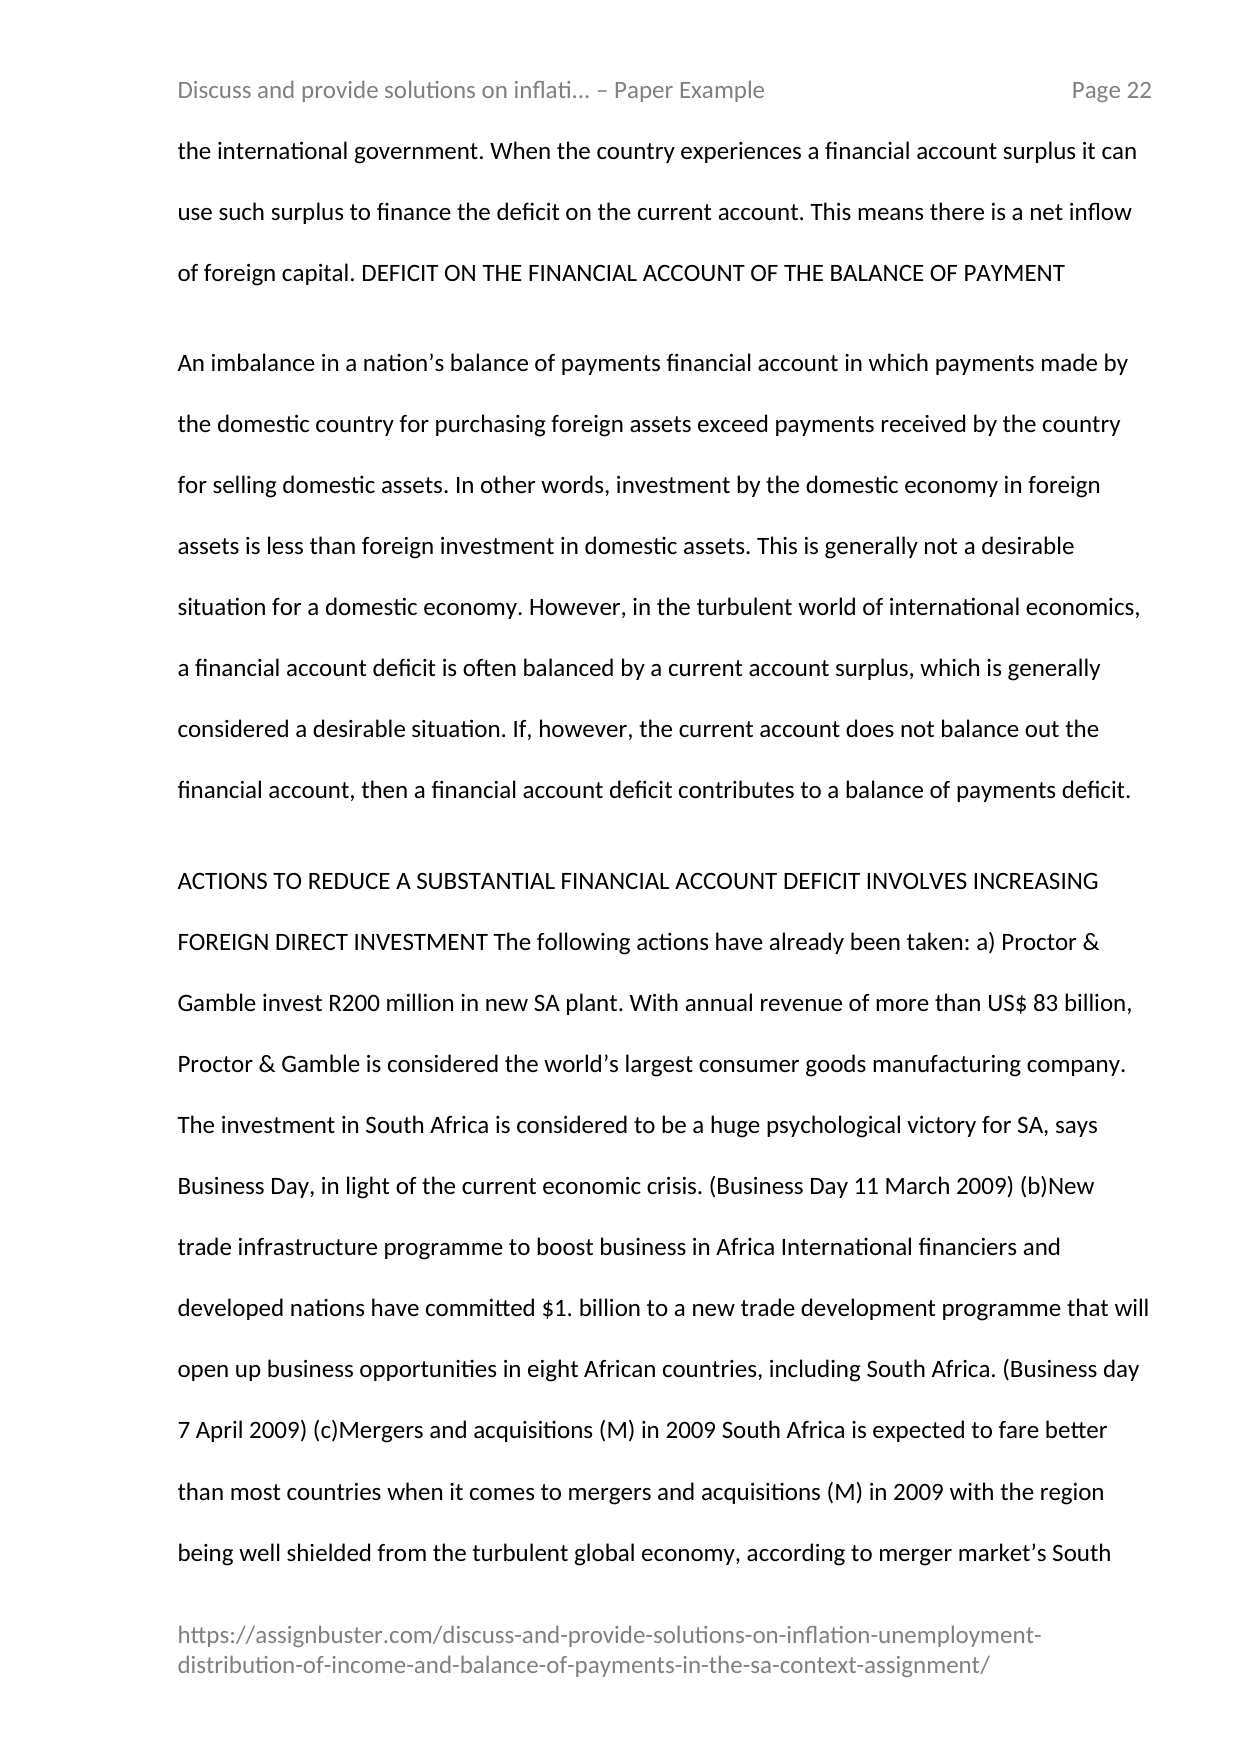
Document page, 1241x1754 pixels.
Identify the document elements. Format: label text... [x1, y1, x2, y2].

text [177, 865, 1152, 1567]
text An imbalance in a nation’s balance of payments financial account in which payments made by the domestic country for purchasing foreign assets exceed payments received by the country for selling domestic assets. In other words, investment by the domestic economy in foreign assets is less than foreign investment in domestic assets. This is generally not a desirable situation for a domestic economy. However, in the turbulent world of international economics, a financial account deficit is often balanced by a current account surplus, which is generally considered a desirable situation. If, however, the current account does not balance out the financial account, then a financial account deficit contributes to a balance of payments deficit. [177, 347, 1152, 805]
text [177, 135, 1152, 287]
